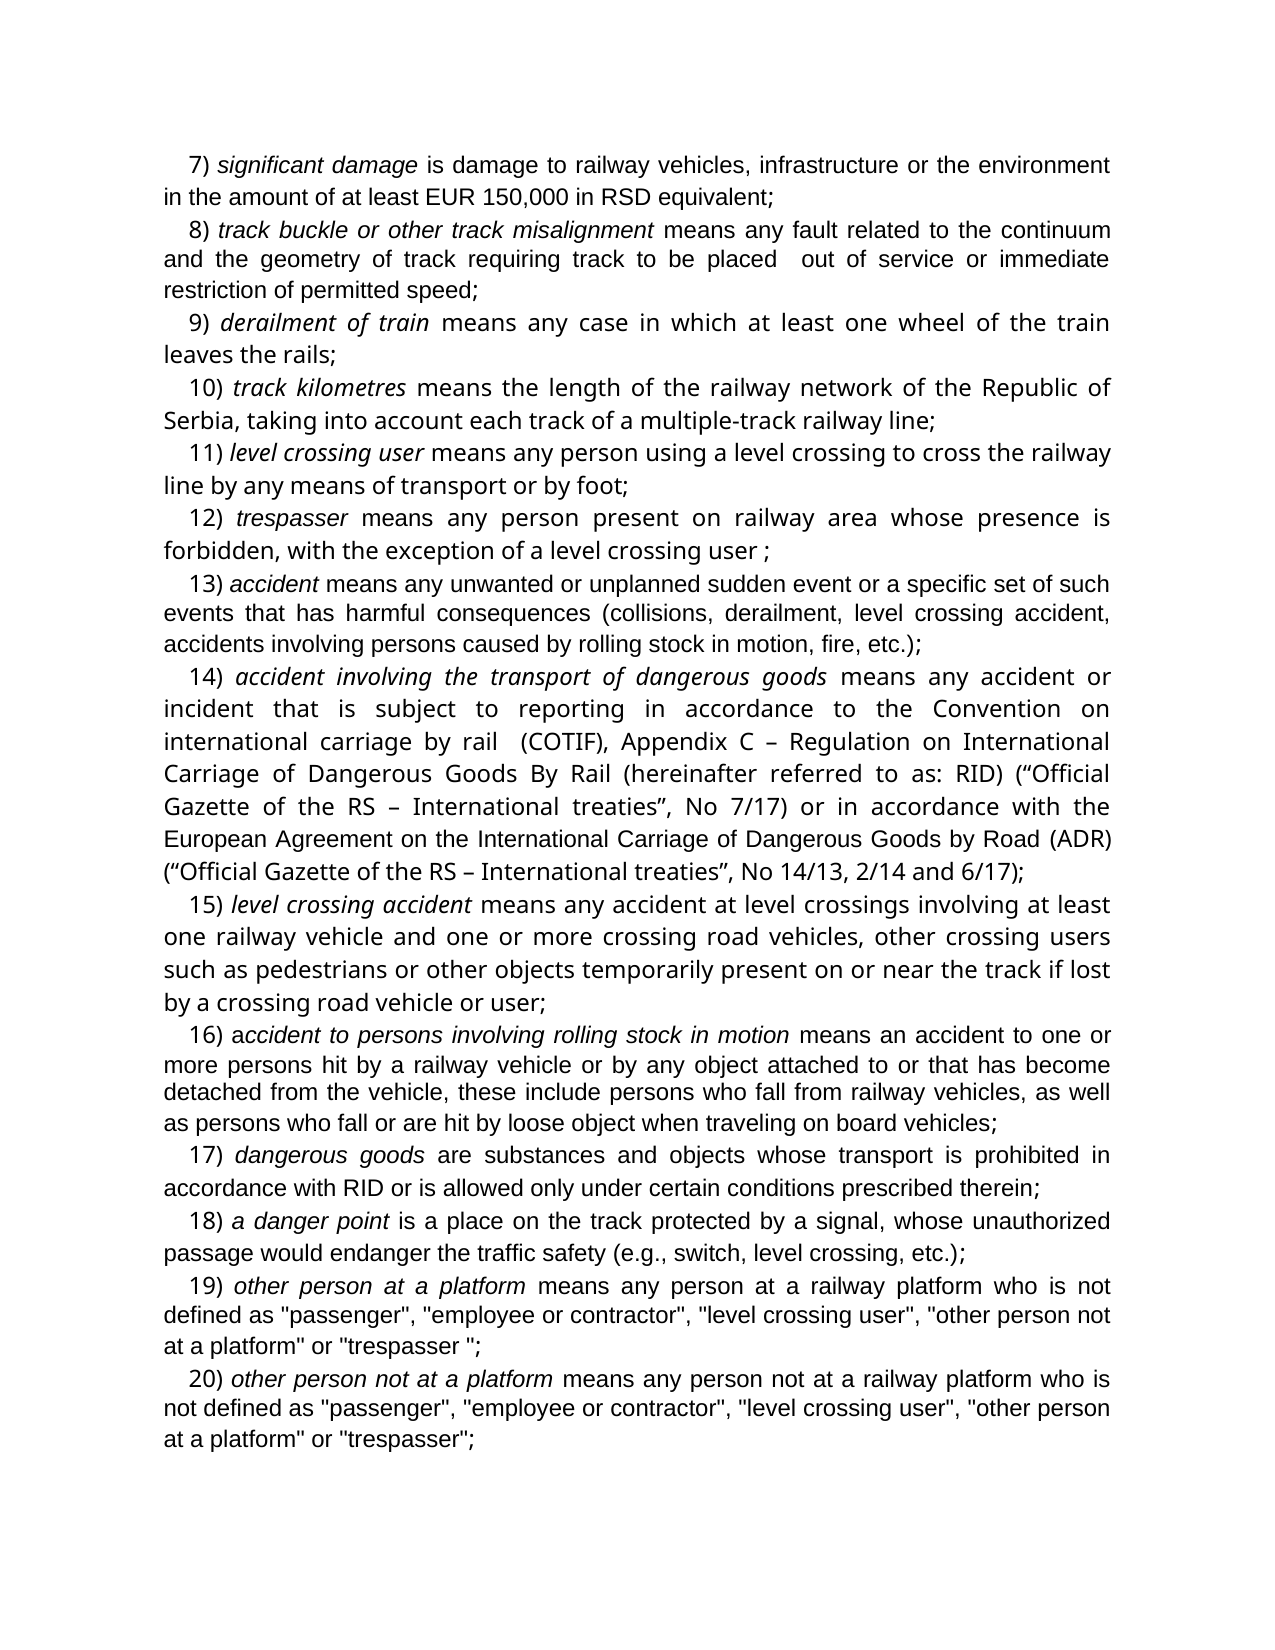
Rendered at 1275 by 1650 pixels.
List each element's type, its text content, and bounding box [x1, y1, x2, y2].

text 11) level crossing user means any person using a level crossing to cross the railway line by any means of transport or by foot; [163, 436, 1112, 501]
text 10) track kilometres means the length of the railway network of the Republic of Serbia, taking into account each track of a multiple-track railway line; [163, 371, 1112, 436]
text 18) a danger point is a place on the track protected by a signal, whose unauthorized passage would endanger the traffic safety (e.g., switch, level crossing, etc.); [163, 1203, 1112, 1269]
text 9) derailment of train means any case in which at least one wheel of the train leaves the rails; [163, 306, 1112, 371]
text 13) accident means any unwanted or unplanned sudden event or a specific set of such events that has harmful consequences (collisions, derailment, level crossing accident, accidents involving persons caused by rolling stock in motion, fire, etc.); [163, 566, 1112, 659]
text 20) other person not at a platform means any person not at a railway platform who is not defined as "passenger", "employee or contractor", "level crossing user", "other person at a platform" or "trespasser"; [163, 1362, 1112, 1454]
text 16) accident to persons involving rolling stock in motion means an accident to one or more persons hit by a railway vehicle or by any object attached to or that has become detached from the vehicle, these include persons who fall from railway vehicles, as well as persons who fall or are hit by loose object when traveling on board vehicles; [163, 1018, 1112, 1138]
text 15) level crossing accident means any accident at level crossings involving at least one railway vehicle and one or more crossing road vehicles, other crossing users such as pedestrians or other objects temporarily present on or near the track if lost by a crossing road vehicle or user; [163, 887, 1112, 1018]
text 8) track buckle or other track misalignment means any fault related to the continuum and the geometry of track requiring track to be placed out of service or immediate restriction of permitted speed; [163, 213, 1112, 306]
text 7) significant damage is damage to railway vehicles, infrastructure or the environment in the amount of at least EUR 150,000 in RSD equivalent; [163, 148, 1112, 213]
text 19) other person at a platform means any person at a railway platform who is not defined as "passenger", "employee or contractor", "level crossing user", "other person not at a platform" or "trespasser "; [163, 1269, 1112, 1362]
text 14) accident involving the transport of dangerous goods means any accident or incident that is subject to reporting in accordance to the Convention on international carriage by rail (COTIF), Appendix C – Regulation on International Carriage of Dangerous Goods By Rail (hereinafter referred to as: RID) (“Official Gazette of the RS – International treaties”, No 7/17) or in accordance with the European Agreement on the International Carriage of Dangerous Goods by Road (ADR) (“Official Gazette of the RS – International treaties”, No 14/13, 2/14 and 6/17); [163, 659, 1112, 887]
text 12) trespasser means any person present on railway area whose presence is forbidden, with the exception of a level crossing user ; [163, 501, 1112, 566]
text 17) dangerous goods are substances and objects whose transport is prohibited in accordance with RID or is allowed only under certain conditions prescribed therein; [163, 1138, 1112, 1203]
